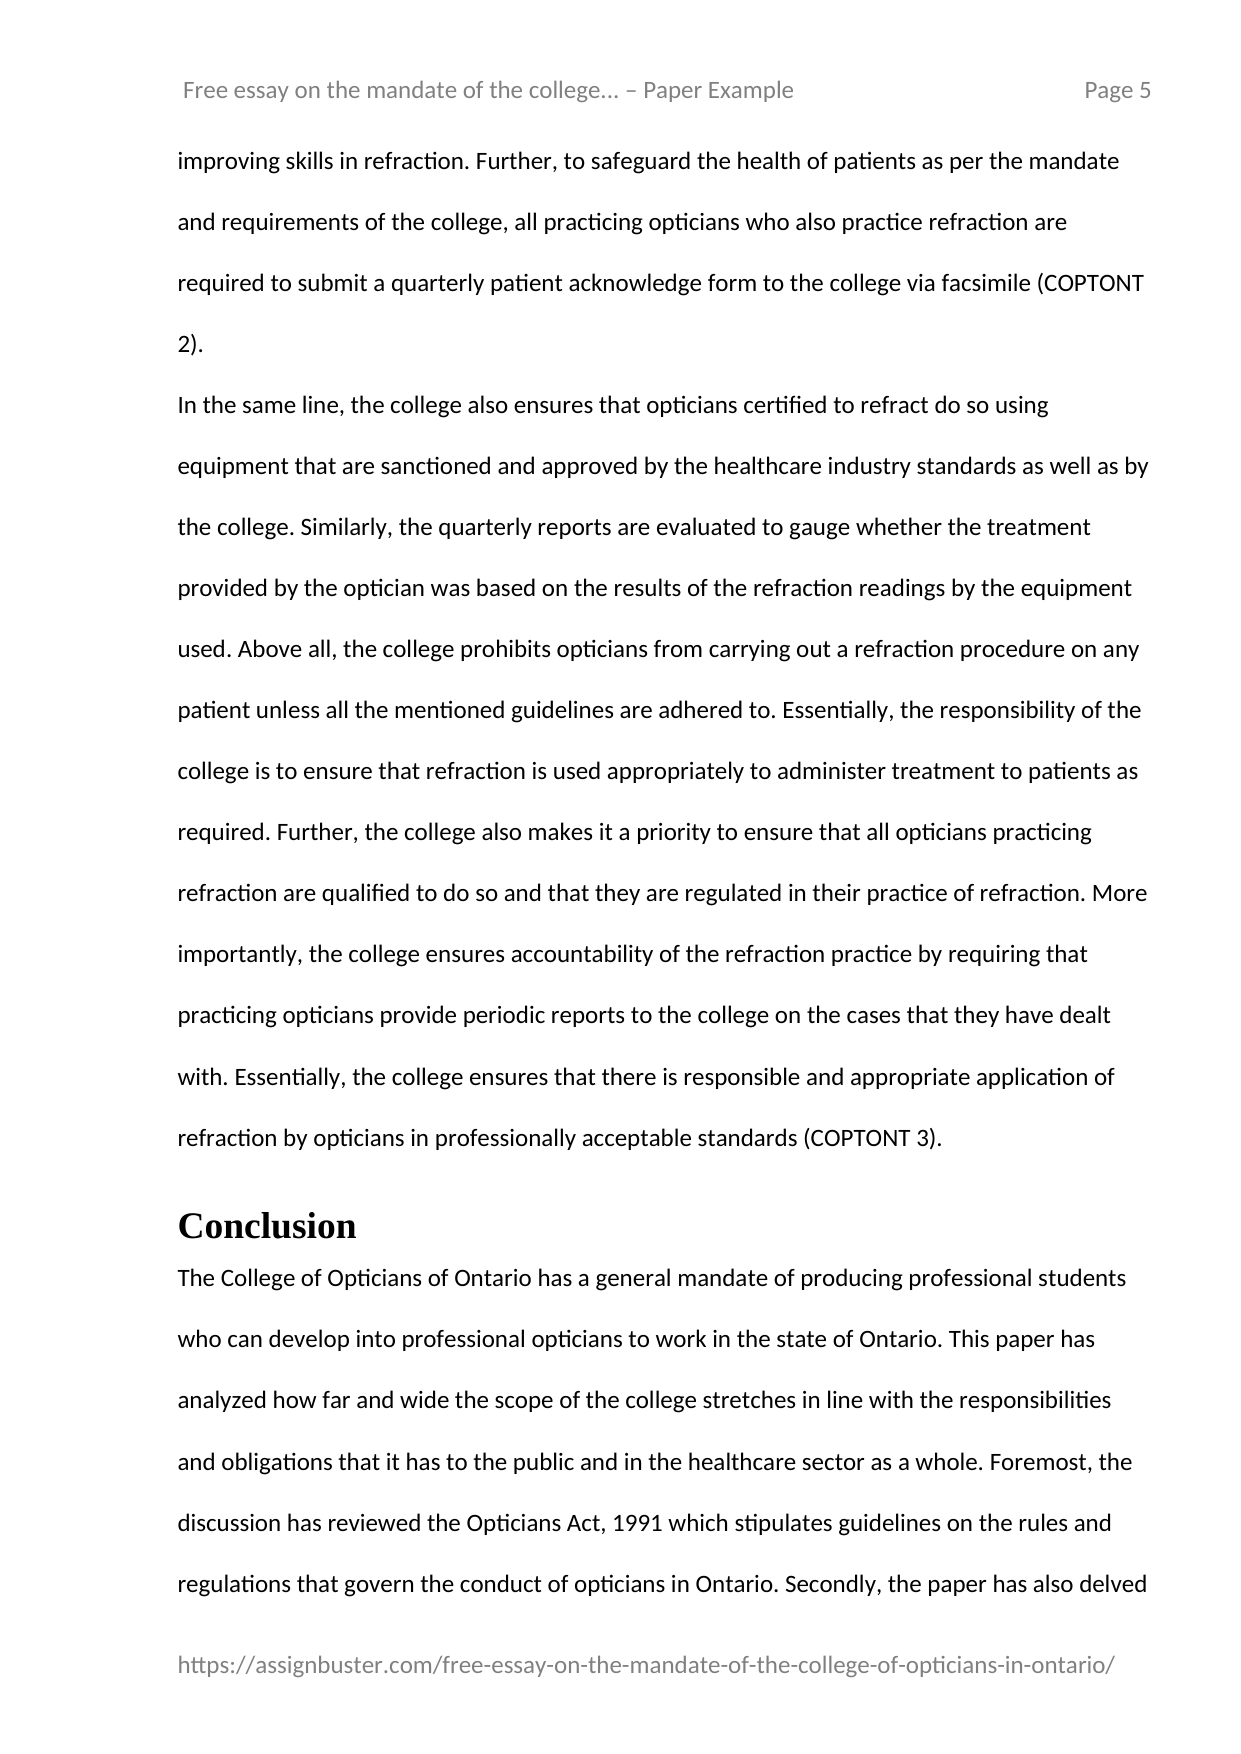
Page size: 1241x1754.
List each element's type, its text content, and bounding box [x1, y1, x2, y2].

subtitle Conclusion [177, 1203, 1152, 1247]
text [177, 145, 1152, 1152]
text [177, 1263, 1152, 1598]
